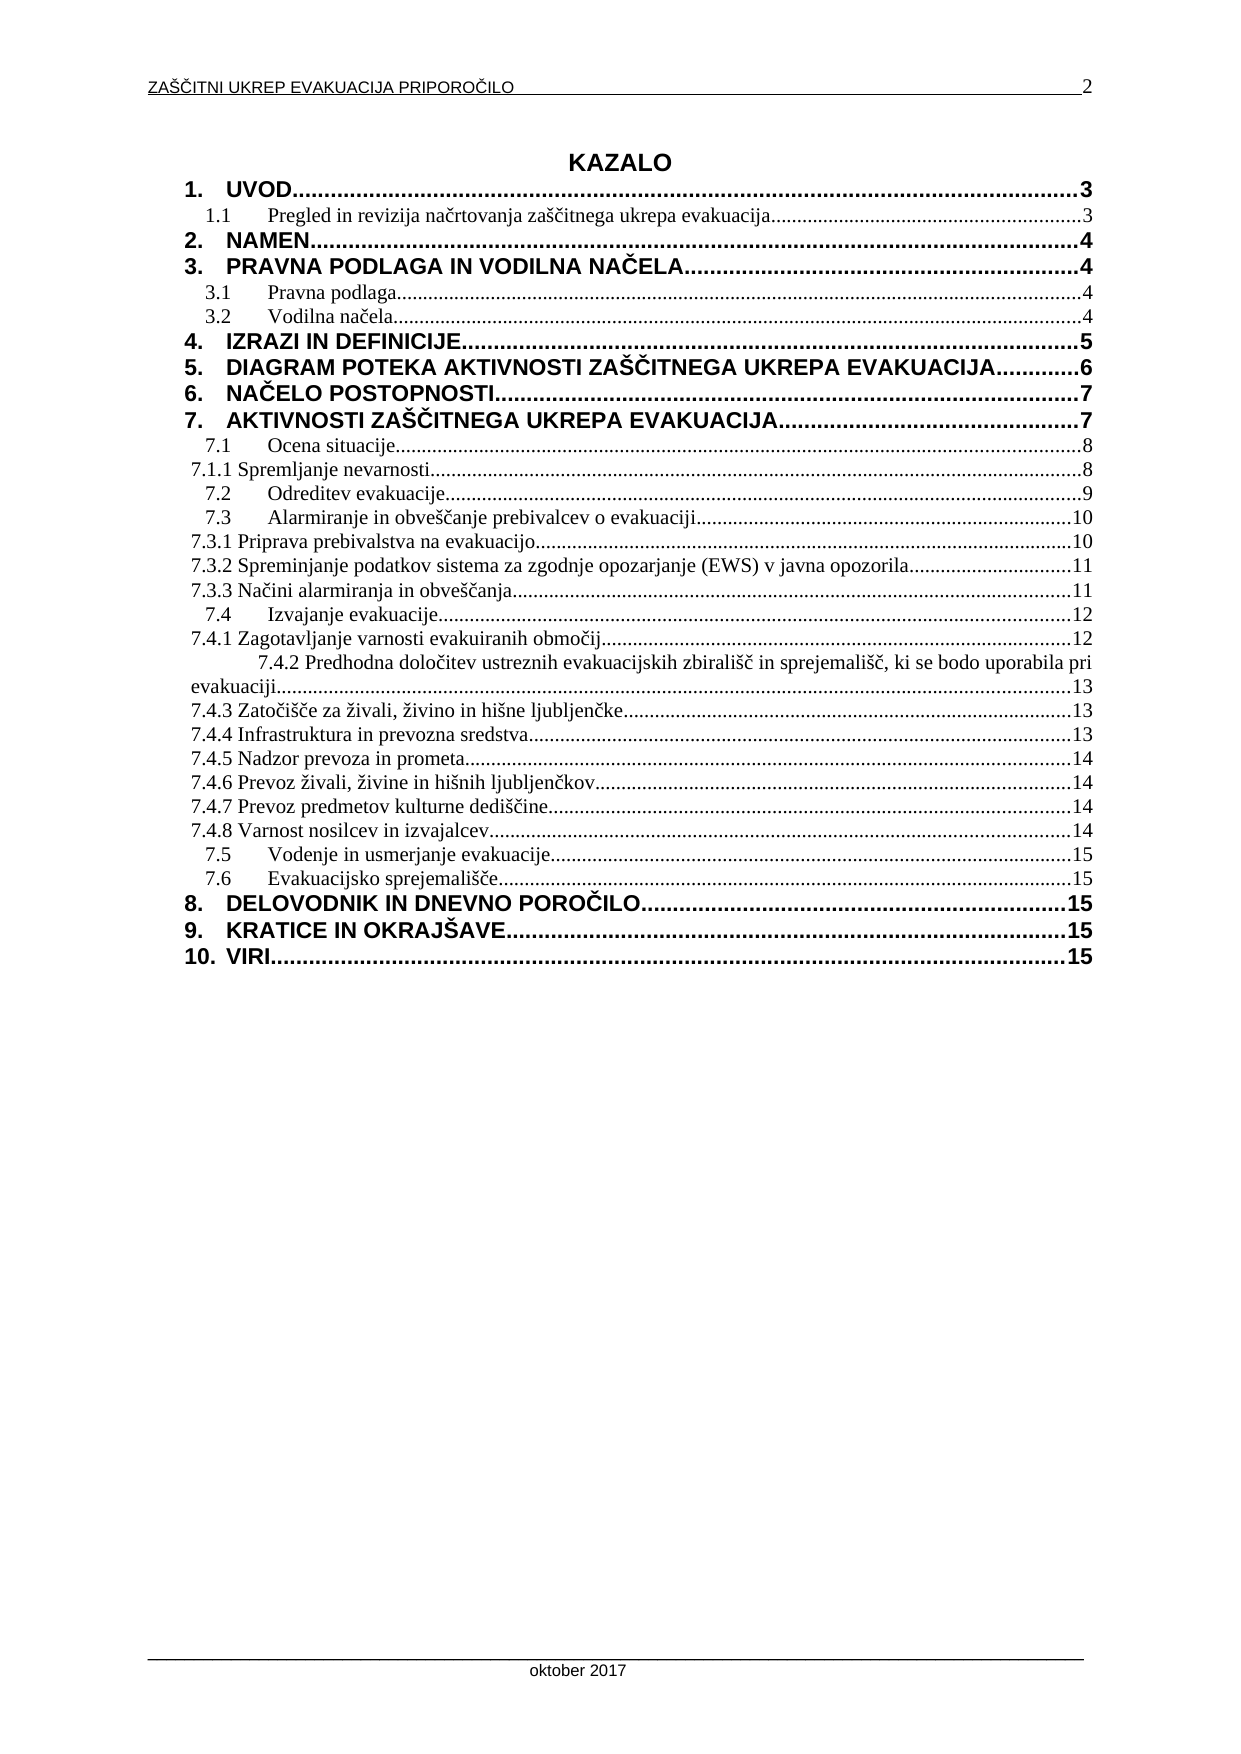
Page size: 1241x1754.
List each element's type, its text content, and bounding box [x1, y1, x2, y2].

text 10. VIRI 15 [148, 943, 1092, 969]
text 7.3 Alarmiranje in obveščanje prebivalcev o evakuaciji 10 [168, 505, 1092, 529]
text 7.4.2 Predhodna določitev ustreznih evakuacijskih zbirališč in sprejemališč, ki se bodo uporabila pri evakuaciji 13 [189, 650, 1092, 698]
text 7.4.4 Infrastruktura in prevozna sredstva 13 [189, 722, 1092, 746]
text 7.2 Odreditev evakuacije 9 [168, 481, 1092, 505]
text 4. IZRAZI IN DEFINICIJE 5 [148, 328, 1092, 354]
text 9. KRATICE IN OKRAJŠAVE 15 [148, 917, 1092, 943]
text 7.3.1 Priprava prebivalstva na evakuacijo 10 [189, 529, 1092, 553]
text 1.1 Pregled in revizija načrtovanja zaščitnega ukrepa evakuacija 3 [168, 203, 1092, 227]
text 5. DIAGRAM POTEKA AKTIVNOSTI ZAŠČITNEGA UKREPA EVAKUACIJA 6 [148, 354, 1092, 380]
text 7. AKTIVNOSTI ZAŠČITNEGA UKREPA EVAKUACIJA 7 [148, 407, 1092, 433]
text 8. DELOVODNIK IN DNEVNO POROČILO 15 [148, 890, 1092, 917]
text 7.4.8 Varnost nosilcev in izvajalcev 14 [189, 818, 1092, 842]
text 7.1.1 Spremljanje nevarnosti 8 [189, 457, 1092, 481]
text 3.2 Vodilna načela 4 [168, 304, 1092, 328]
text 2. NAMEN 4 [148, 227, 1092, 253]
text 7.4.3 Zatočišče za živali, živino in hišne ljubljenčke 13 [189, 698, 1092, 722]
text 7.5 Vodenje in usmerjanje evakuacije 15 [168, 842, 1092, 866]
text KAZALO [148, 148, 1092, 176]
text 7.4.7 Prevoz predmetov kulturne dediščine 14 [189, 794, 1092, 818]
text 6. NAČELO POSTOPNOSTI 7 [148, 380, 1092, 407]
text 7.3.2 Spreminjanje podatkov sistema za zgodnje opozarjanje (EWS) v javna opozorila 11 [189, 553, 1092, 577]
text 7.4.5 Nadzor prevoza in prometa 14 [189, 746, 1092, 770]
text 7.4.6 Prevoz živali, živine in hišnih ljubljenčkov 14 [189, 770, 1092, 794]
text 7.4 Izvajanje evakuacije 12 [168, 602, 1092, 626]
text 1. UVOD 3 [148, 176, 1092, 203]
text 7.1 Ocena situacije 8 [168, 433, 1092, 457]
text 7.6 Evakuacijsko sprejemališče 15 [168, 866, 1092, 890]
text 7.4.1 Zagotavljanje varnosti evakuiranih območij 12 [189, 626, 1092, 650]
text 3. PRAVNA PODLAGA IN VODILNA NAČELA 4 [148, 253, 1092, 279]
text 3.1 Pravna podlaga 4 [168, 279, 1092, 304]
text 7.3.3 Načini alarmiranja in obveščanja 11 [189, 577, 1092, 602]
